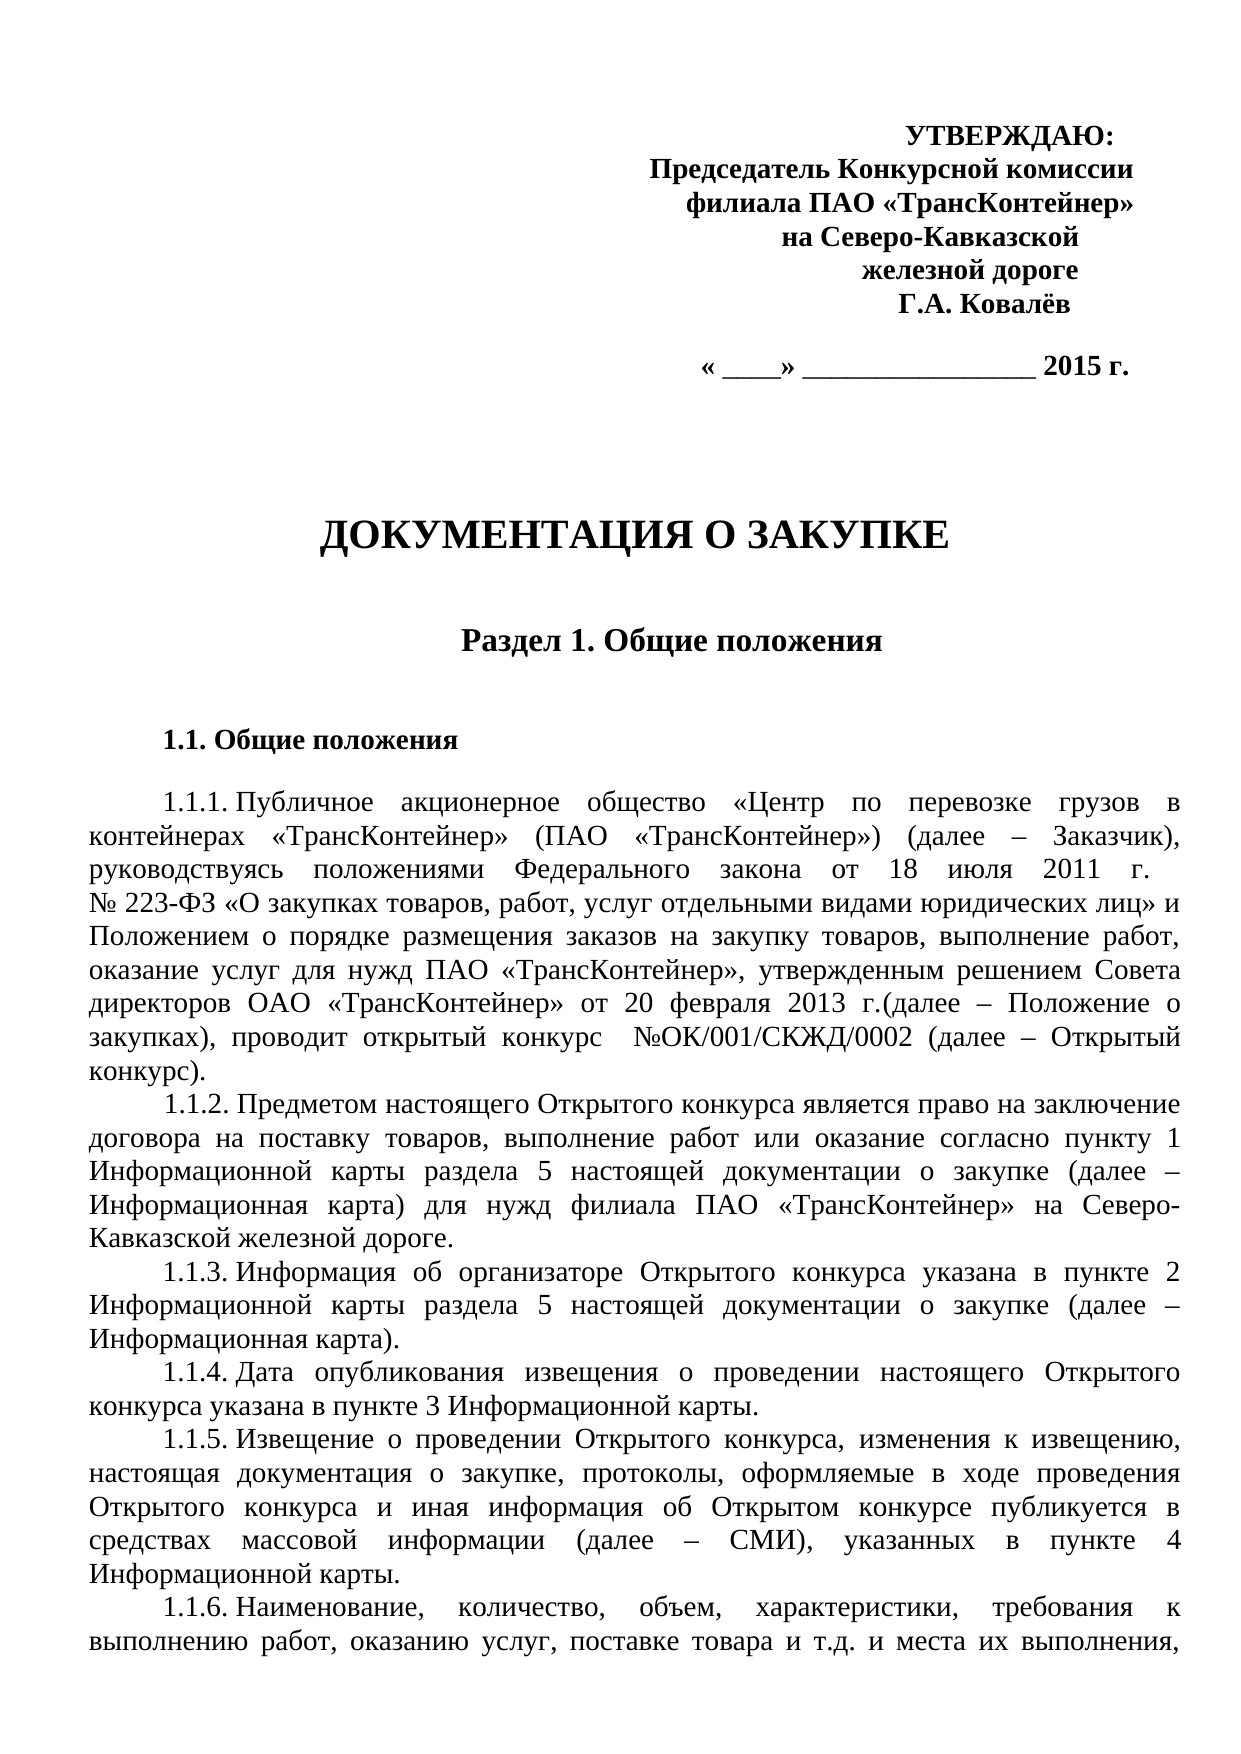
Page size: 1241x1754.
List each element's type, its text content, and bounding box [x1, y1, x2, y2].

text железной дороге [89, 252, 1181, 286]
text Раздел 1. Общие положения [89, 620, 1181, 659]
list Информация об организаторе Открытого конкурса указана в пункте 2 Информационной карты раздела 5 настоящей документации о закупке (далее – Информационная карта). [89, 1254, 1181, 1354]
text Председатель Конкурсной комиссии [606, 152, 1181, 185]
text УТВЕРЖДАЮ: [606, 118, 1181, 152]
text ДОКУМЕНТАЦИЯ О ЗАКУПКЕ [89, 509, 1181, 557]
list Предметом настоящего Открытого конкурса является право на заключение договора на поставку товаров, выполнение работ или оказание согласно пункту 1 Информационной карты раздела 5 настоящей документации о закупке (далее – Информационная карта) для нужд филиала ПАО «ТрансКонтейнер» на Северо-Кавказской железной дороге. [89, 1086, 1181, 1254]
text « ____» ________________ 2015 г. [606, 348, 1181, 382]
subtitle 1.1. Общие положения [89, 722, 1181, 756]
list Дата опубликования извещения о проведении настоящего Открытого конкурса указана в пункте 3 Информационной карты. [89, 1354, 1181, 1422]
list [89, 1589, 1181, 1656]
list Извещение о проведении Открытого конкурса, изменения к извещению, настоящая документация о закупке, протоколы, оформляемые в ходе проведения Открытого конкурса и иная информация об Открытом конкурсе публикуется в средствах массовой информации (далее – СМИ), указанных в пункте 4 Информационной карты. [89, 1422, 1181, 1589]
list Публичное акционерное общество «Центр по перевозке грузов в контейнерах «ТрансКонтейнер» (ПАО «ТрансКонтейнер») (далее – Заказчик), руководствуясь положениями Федерального закона от 18 июля . № 223-ФЗ «О закупках товаров, работ, услуг отдельными видами юридических лиц» и Положением о порядке размещения заказов на закупку товаров, выполнение работ, оказание услуг для нужд ПАО «ТрансКонтейнер», утвержденным решением Совета директоров ОАО «ТрансКонтейнер» от 20 февраля .(далее – Положение о закупках), проводит открытый конкурс №ОК/001/СКЖД/0002 (далее – Открытый конкурс). [89, 784, 1181, 1086]
text на Северо-Кавказской [89, 219, 1181, 252]
text Г.А. Ковалёв [89, 286, 1181, 319]
text филиала ПАО «ТрансКонтейнер» [606, 185, 1181, 219]
